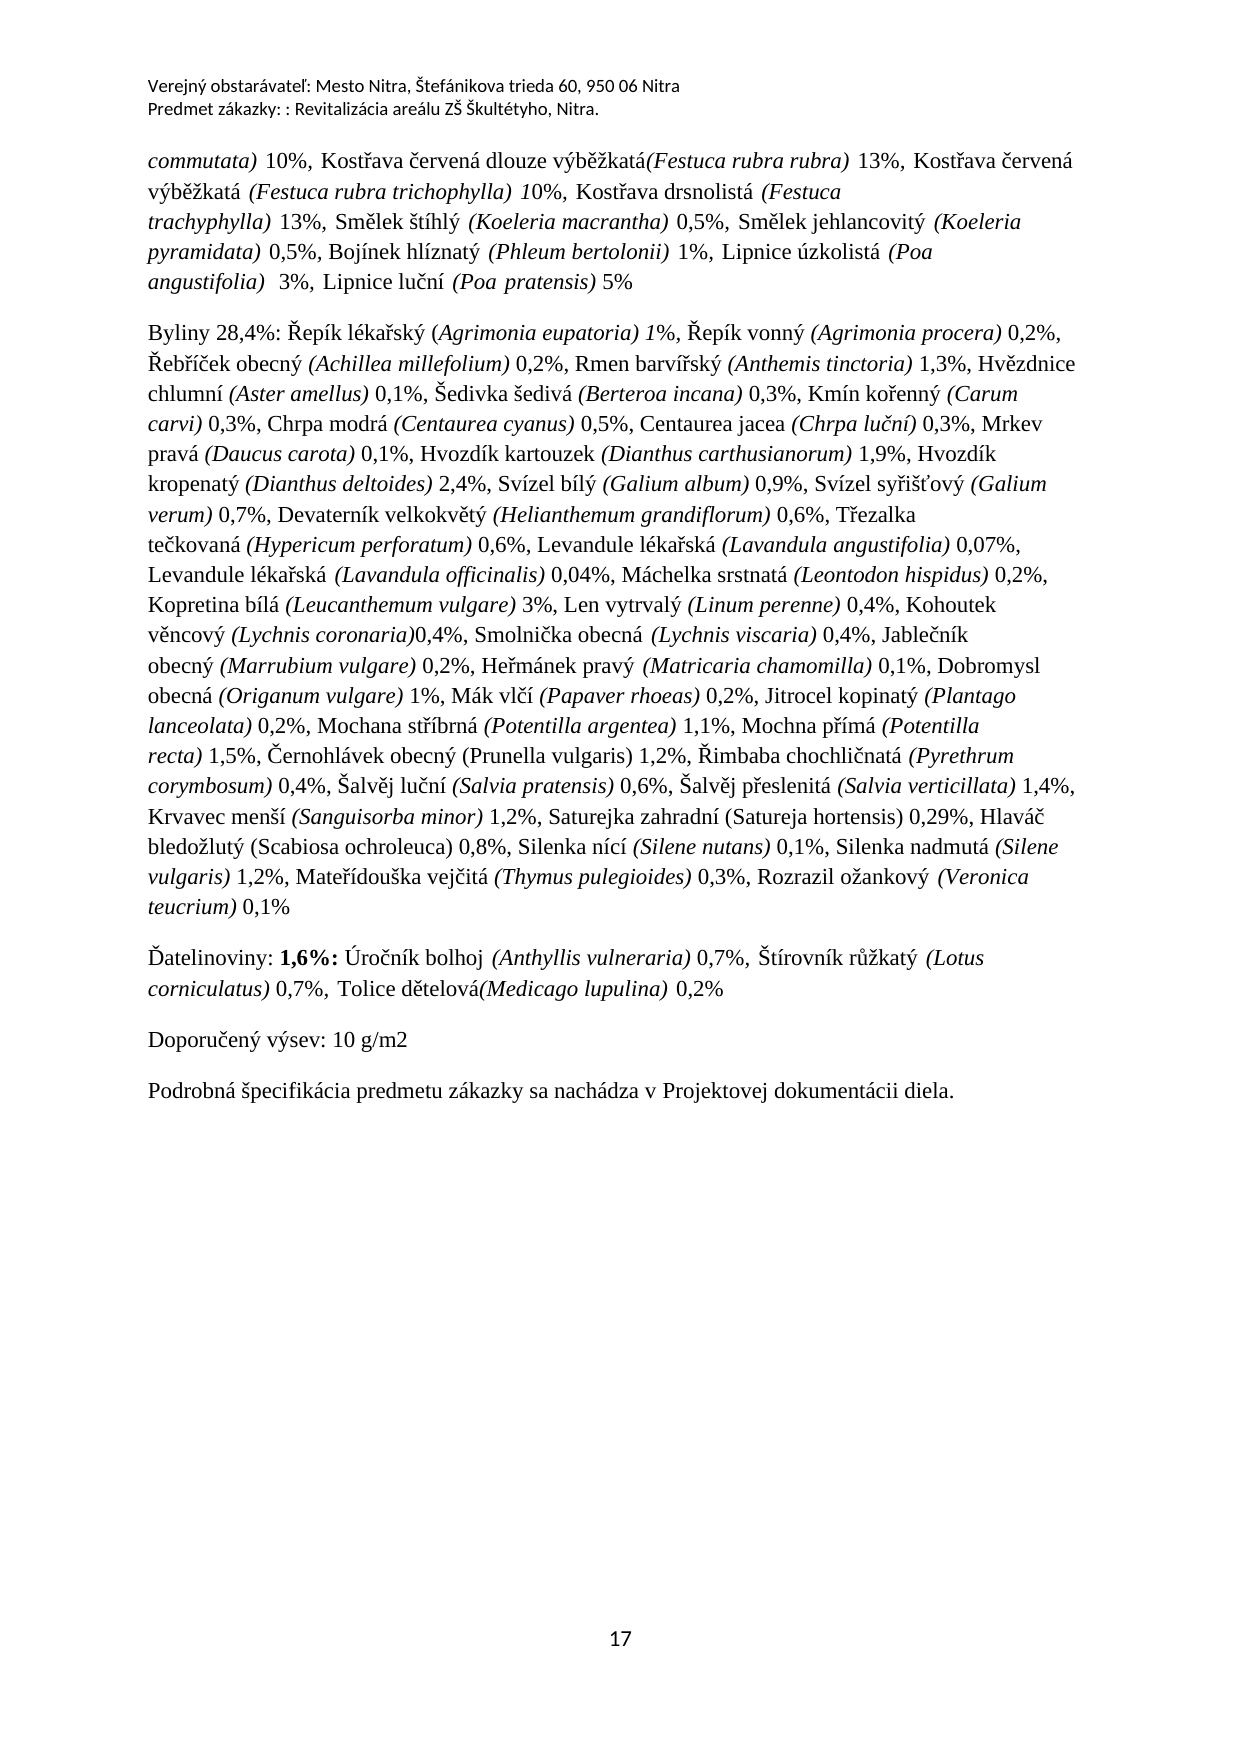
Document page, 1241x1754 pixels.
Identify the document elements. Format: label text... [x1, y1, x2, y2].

text Byliny 28,4%: Řepík lékařský (Agrimonia eupatoria) 1%, Řepík vonný (Agrimonia procera) 0,2%, Řebříček obecný (Achillea millefolium) 0,2%, Rmen barvířský (Anthemis tinctoria) 1,3%, Hvězdnice chlumní (Aster amellus) 0,1%, Šedivka šedivá (Berteroa incana) 0,3%, Kmín kořenný (Carum carvi) 0,3%, Chrpa modrá (Centaurea cyanus) 0,5%, Centaurea jacea (Chrpa luční) 0,3%, Mrkev pravá (Daucus carota) 0,1%, Hvozdík kartouzek (Dianthus carthusianorum) 1,9%, Hvozdík kropenatý (Dianthus deltoides) 2,4%, Svízel bílý (Galium album) 0,9%, Svízel syřišťový (Galium verum) 0,7%, Devaterník velkokvětý (Helianthemum grandiflorum) 0,6%, Třezalka tečkovaná (Hypericum perforatum) 0,6%, Levandule lékařská (Lavandula angustifolia) 0,07%, Levandule lékařská (Lavandula officinalis) 0,04%, Máchelka srstnatá (Leontodon hispidus) 0,2%, Kopretina bílá (Leucanthemum vulgare) 3%, Len vytrvalý (Linum perenne) 0,4%, Kohoutek věncový (Lychnis coronaria)0,4%, Smolnička obecná (Lychnis viscaria) 0,4%, Jablečník obecný (Marrubium vulgare) 0,2%, Heřmánek pravý (Matricaria chamomilla) 0,1%, Dobromysl obecná (Origanum vulgare) 1%, Mák vlčí (Papaver rhoeas) 0,2%, Jitrocel kopinatý (Plantago lanceolata) 0,2%, Mochana stříbrná (Potentilla argentea) 1,1%, Mochna přímá (Potentilla recta) 1,5%, Černohlávek obecný (Prunella vulgaris) 1,2%, Řimbaba chochličnatá (Pyrethrum corymbosum) 0,4%, Šalvěj luční (Salvia pratensis) 0,6%, Šalvěj přeslenitá (Salvia verticillata) 1,4%, Krvavec menší (Sanguisorba minor) 1,2%, Saturejka zahradní (Satureja hortensis) 0,29%, Hlaváč bledožlutý (Scabiosa ochroleuca) 0,8%, Silenka nící (Silene nutans) 0,1%, Silenka nadmutá (Silene vulgaris) 1,2%, Mateřídouška vejčitá (Thymus pulegioides) 0,3%, Rozrazil ožankový (Veronica teucrium) 0,1% [148, 319, 1093, 920]
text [148, 148, 1093, 295]
text Podrobná špecifikácia predmetu zákazky sa nachádza v Projektovej dokumentácii diela. [148, 1077, 1090, 1103]
text Doporučený výsev: 10 g/m2 [148, 1026, 1093, 1052]
text Ďatelinoviny: 1,6%: Úročník bolhoj (Anthyllis vulneraria) 0,7%, Štírovník růžkatý (Lotus corniculatus) 0,7%, Tolice dětelová(Medicago lupulina) 0,2% [148, 944, 1093, 1001]
